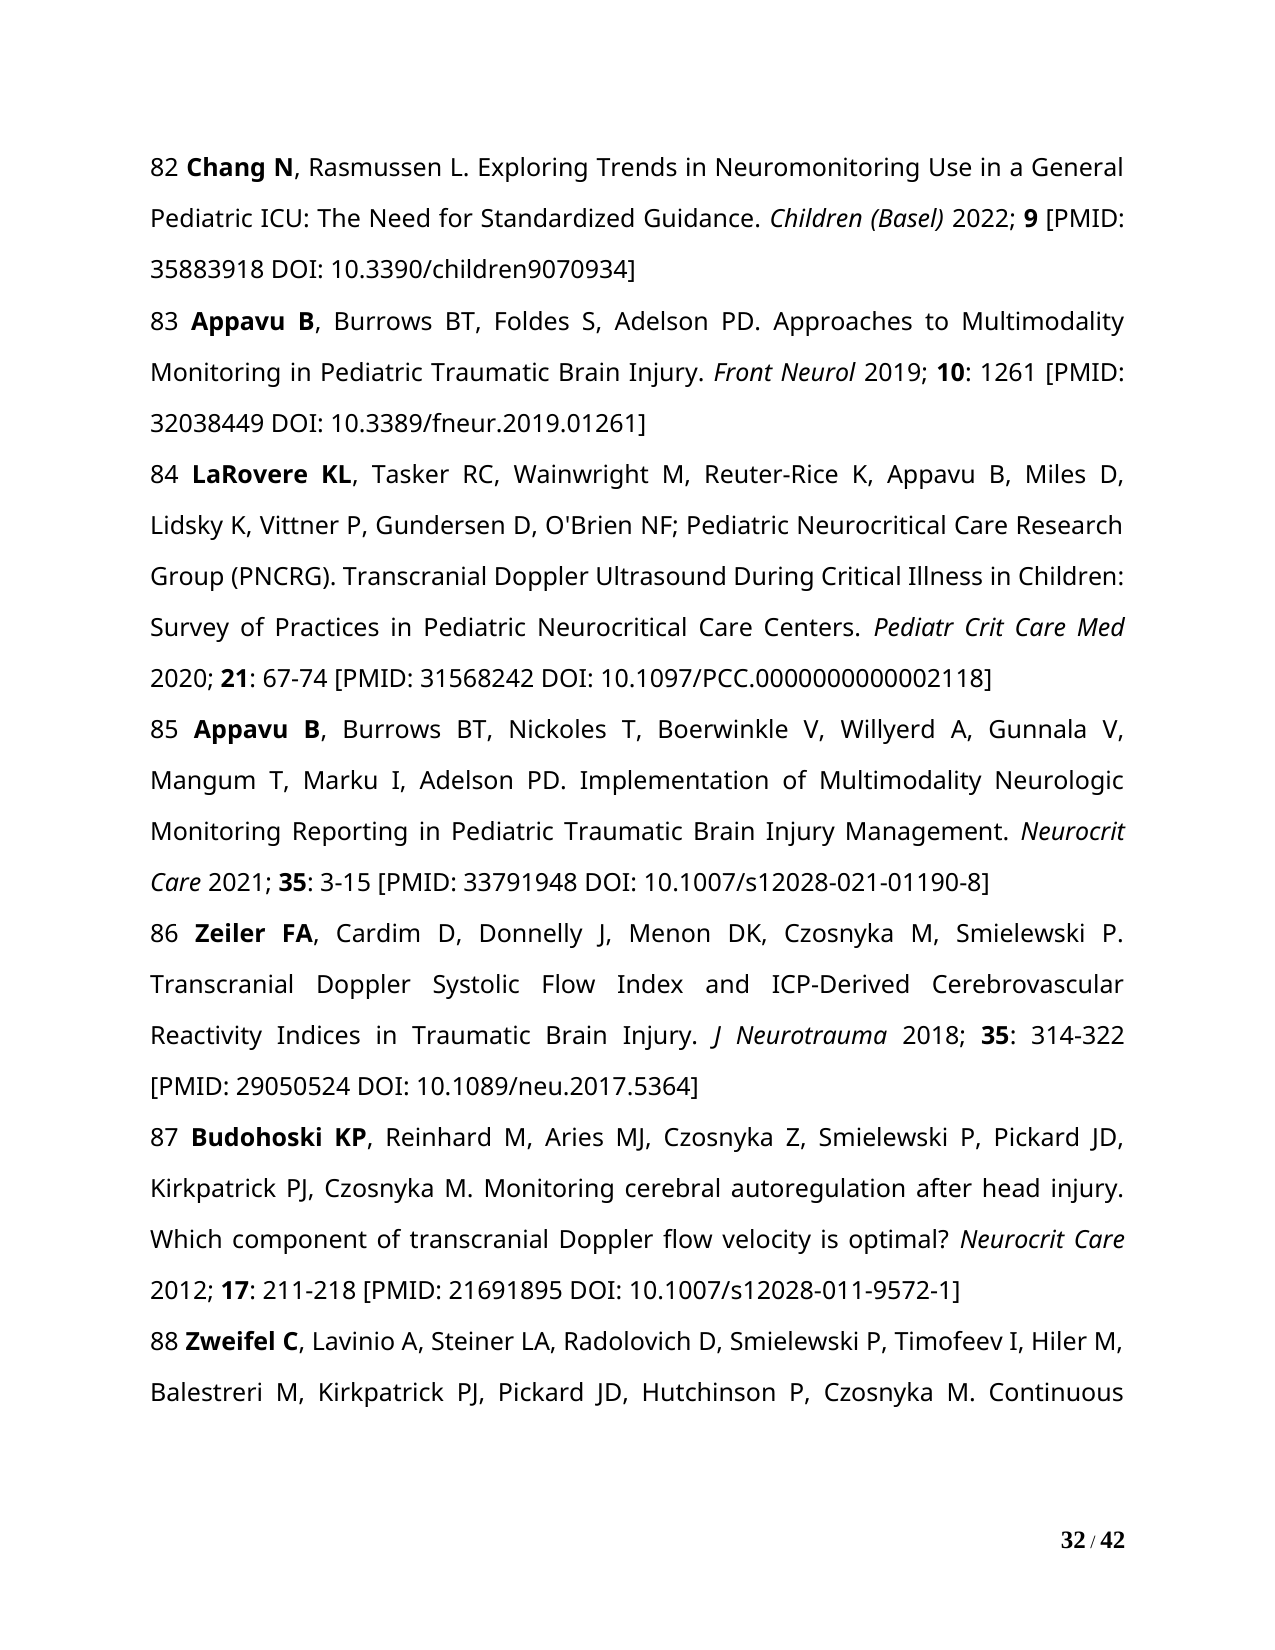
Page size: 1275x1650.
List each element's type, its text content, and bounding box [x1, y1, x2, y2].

text 86 Zeiler FA, Cardim D, Donnelly J, Menon DK, Czosnyka M, Smielewski P. Transcranial Doppler Systolic Flow Index and ICP-Derived Cerebrovascular Reactivity Indices in Traumatic Brain Injury. J Neurotrauma 2018; 35: 314-322 [PMID: 29050524 DOI: 10.1089/neu.2017.5364] [150, 916, 1125, 1103]
text 84 LaRovere KL, Tasker RC, Wainwright M, Reuter-Rice K, Appavu B, Miles D, Lidsky K, Vittner P, Gundersen D, O'Brien NF; Pediatric Neurocritical Care Research Group (PNCRG). Transcranial Doppler Ultrasound During Critical Illness in Children: Survey of Practices in Pediatric Neurocritical Care Centers. Pediatr Crit Care Med 2020; 21: 67-74 [PMID: 31568242 DOI: 10.1097/PCC.0000000000002118] [150, 456, 1125, 694]
text 83 Appavu B, Burrows BT, Foldes S, Adelson PD. Approaches to Multimodality Monitoring in Pediatric Traumatic Brain Injury. Front Neurol 2019; 10: 1261 [PMID: 32038449 DOI: 10.3389/fneur.2019.01261] [150, 303, 1125, 439]
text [150, 1324, 1125, 1409]
text 87 Budohoski KP, Reinhard M, Aries MJ, Czosnyka Z, Smielewski P, Pickard JD, Kirkpatrick PJ, Czosnyka M. Monitoring cerebral autoregulation after head injury. Which component of transcranial Doppler flow velocity is optimal? Neurocrit Care 2012; 17: 211-218 [PMID: 21691895 DOI: 10.1007/s12028-011-9572-1] [150, 1120, 1125, 1307]
text 85 Appavu B, Burrows BT, Nickoles T, Boerwinkle V, Willyerd A, Gunnala V, Mangum T, Marku I, Adelson PD. Implementation of Multimodality Neurologic Monitoring Reporting in Pediatric Traumatic Brain Injury Management. Neurocrit Care 2021; 35: 3-15 [PMID: 33791948 DOI: 10.1007/s12028-021-01190-8] [150, 711, 1125, 899]
text 82 Chang N, Rasmussen L. Exploring Trends in Neuromonitoring Use in a General Pediatric ICU: The Need for Standardized Guidance. Children (Basel) 2022; 9 [PMID: 35883918 DOI: 10.3390/children9070934] [150, 150, 1125, 286]
